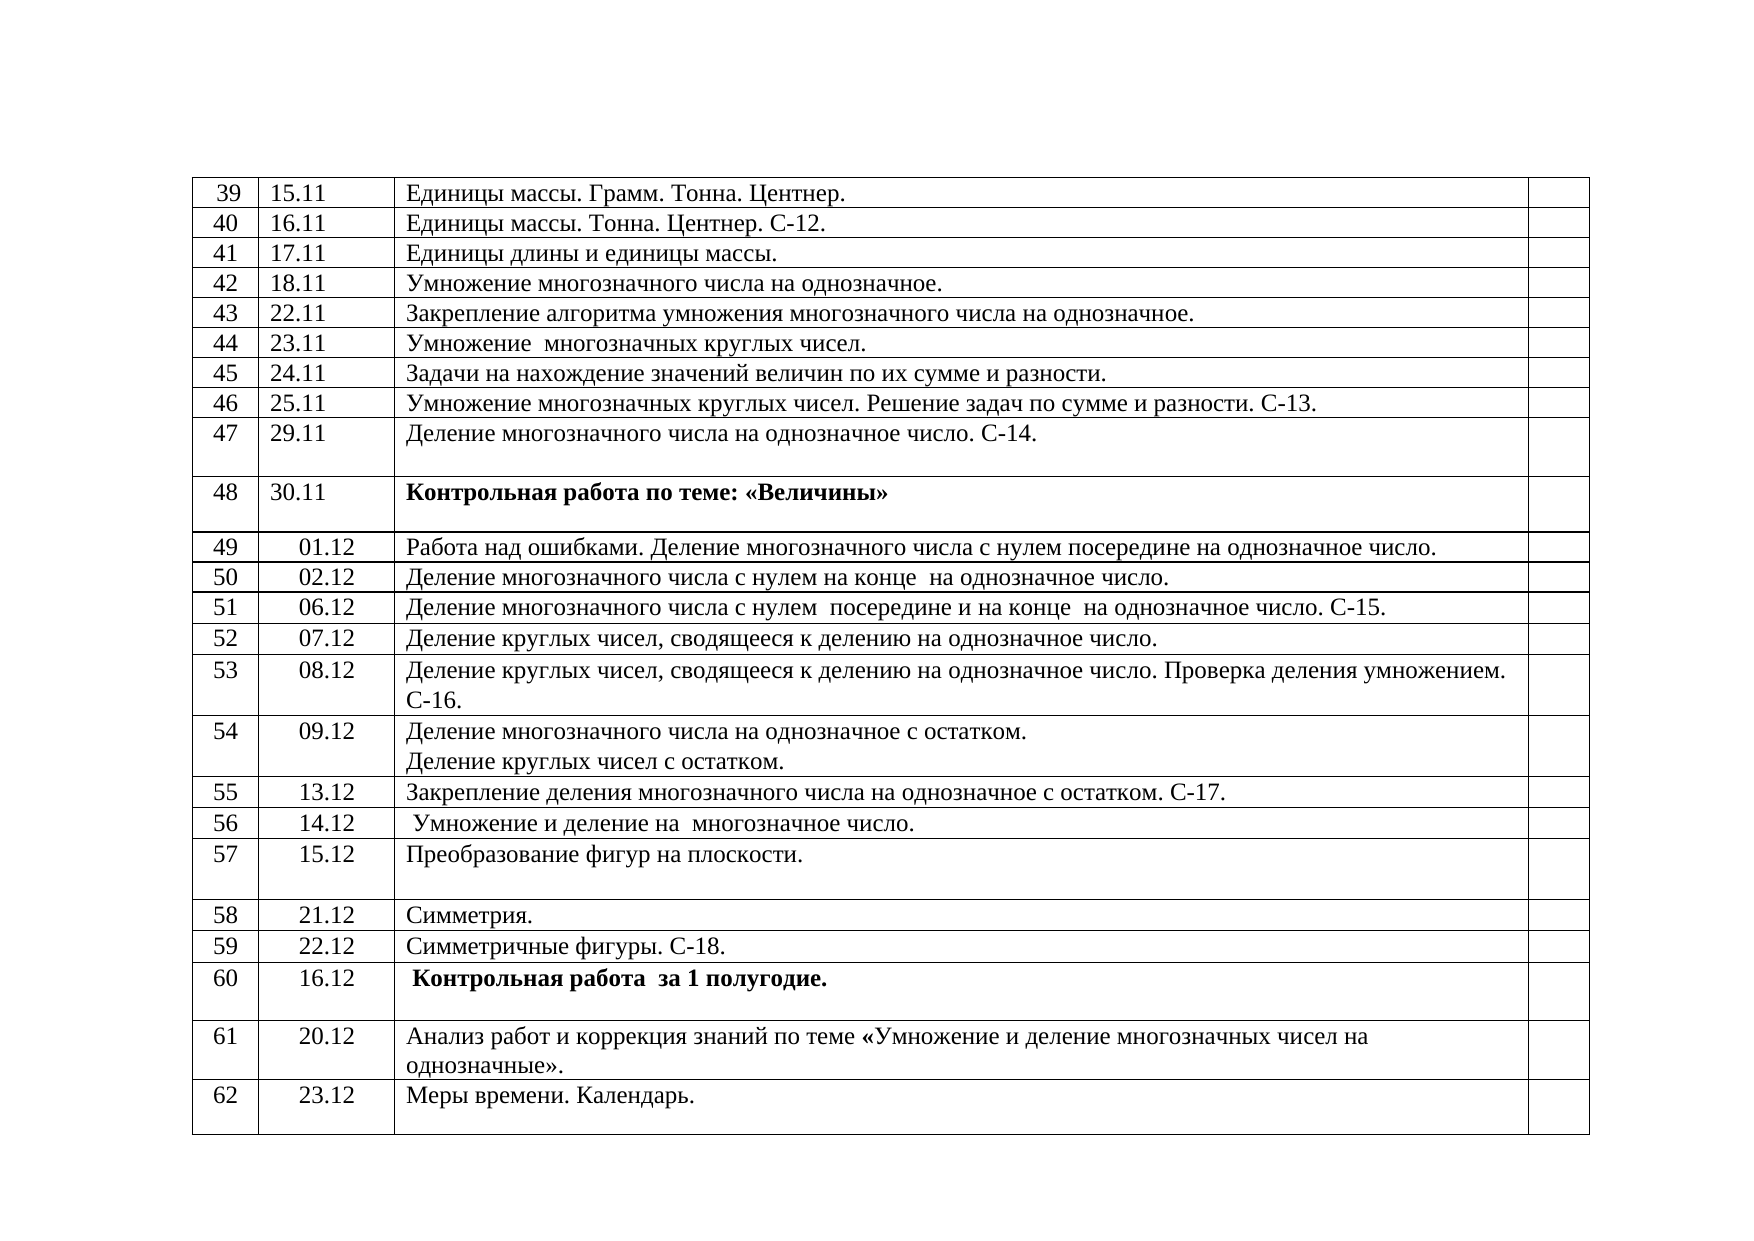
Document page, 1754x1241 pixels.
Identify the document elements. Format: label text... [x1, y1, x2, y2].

table_cell 15.12 [259, 839, 394, 899]
table_cell Контрольная работа за 1 полугодие. [395, 963, 1528, 1020]
table_cell Закрепление деления многозначного числа на однозначное с остатком. С-17. [395, 777, 1528, 807]
table_cell 16.12 [259, 963, 394, 1020]
table_cell [1529, 238, 1589, 267]
table_cell 45 [193, 358, 258, 387]
table_cell 44 [193, 328, 258, 357]
table_cell Контрольная работа по теме: «Величины» [395, 477, 1528, 531]
table_cell 16.11 [259, 208, 394, 237]
table_cell 40 [193, 208, 258, 237]
table_cell Деление круглых чисел, сводящееся к делению на однозначное число. [395, 624, 1528, 654]
table_cell [1529, 388, 1589, 417]
table_cell Деление многозначного числа с нулем посередине и на конце на однозначное число. С-15. [395, 593, 1528, 622]
table_cell Деление многозначного числа на однозначное с остатком. Деление круглых чисел с остатком. [395, 716, 1528, 776]
table_cell 60 [193, 963, 258, 1020]
table_cell Преобразование фигур на плоскости. [395, 839, 1528, 899]
table_cell 22.12 [259, 931, 394, 962]
table_cell 52 [193, 624, 258, 654]
table_cell [1529, 298, 1589, 327]
table_cell 21.12 [259, 900, 394, 930]
table_cell 17.11 [259, 238, 394, 267]
table_cell Задачи на нахождение значений величин по их сумме и разности. [395, 358, 1528, 387]
table_cell Деление многозначного числа с нулем на конце на однозначное число. [395, 563, 1528, 591]
table_cell 58 [193, 900, 258, 930]
table_cell 30.11 [259, 477, 394, 531]
table_cell 22.11 [259, 298, 394, 327]
table_cell 09.12 [259, 716, 394, 776]
table_cell [1529, 716, 1589, 776]
table_cell 07.12 [259, 624, 394, 654]
table_cell Единицы массы. Тонна. Центнер. С-12. [395, 208, 1528, 237]
table_cell 42 [193, 268, 258, 297]
table_cell 13.12 [259, 777, 394, 807]
table_cell [1529, 593, 1589, 622]
table_cell Умножение многозначных круглых чисел. Решение задач по сумме и разности. С-13. [395, 388, 1528, 417]
table_cell Деление многозначного числа на однозначное число. С-14. [395, 418, 1528, 476]
table_cell [1529, 208, 1589, 237]
table_cell 53 [193, 655, 258, 715]
table_cell 24.11 [259, 358, 394, 387]
table_cell [1529, 563, 1589, 591]
table_cell Деление круглых чисел, сводящееся к делению на однозначное число. Проверка деления умножением. С-16. [395, 655, 1528, 715]
table_cell [1529, 839, 1589, 899]
table_cell 59 [193, 931, 258, 962]
table_cell 57 [193, 839, 258, 899]
table_cell 23.12 [259, 1080, 394, 1133]
table_cell 48 [193, 477, 258, 531]
table_cell 46 [193, 388, 258, 417]
table_cell [1529, 931, 1589, 962]
table_cell 14.12 [259, 808, 394, 838]
table_cell [1529, 178, 1589, 207]
table_cell Умножение многозначных круглых чисел. [395, 328, 1528, 357]
table_cell 61 [193, 1021, 258, 1079]
table_cell 08.12 [259, 655, 394, 715]
table_cell 06.12 [259, 593, 394, 622]
table_cell 47 [193, 418, 258, 476]
table_cell Единицы длины и единицы массы. [395, 238, 1528, 267]
table_cell [1529, 655, 1589, 715]
table_cell [1529, 900, 1589, 930]
table_cell [1529, 328, 1589, 357]
table_cell 02.12 [259, 563, 394, 591]
table_cell [1529, 358, 1589, 387]
table_cell [1529, 533, 1589, 561]
table_cell 43 [193, 298, 258, 327]
table_cell Меры времени. Календарь. [395, 1080, 1528, 1133]
table_cell [1529, 777, 1589, 807]
table_cell [1529, 808, 1589, 838]
table_cell Работа над ошибками. Деление многозначного числа с нулем посередине на однозначное число. [395, 533, 1528, 561]
table_cell [1529, 1080, 1589, 1133]
table_cell 29.11 [259, 418, 394, 476]
table_cell Умножение и деление на многозначное число. [395, 808, 1528, 838]
table_cell Закрепление алгоритма умножения многозначного числа на однозначное. [395, 298, 1528, 327]
table_cell Анализ работ и коррекция знаний по теме «Умножение и деление многозначных чисел на однозначные». [395, 1021, 1528, 1079]
table_cell Симметрия. [395, 900, 1528, 930]
table_cell 15.11 [259, 178, 394, 207]
table_cell [1529, 1021, 1589, 1079]
table_cell 01.12 [259, 533, 394, 561]
table_cell 23.11 [259, 328, 394, 357]
table_cell 62 [193, 1080, 258, 1133]
table_cell 25.11 [259, 388, 394, 417]
table_cell 51 [193, 593, 258, 622]
table_cell 41 [193, 238, 258, 267]
table_cell 18.11 [259, 268, 394, 297]
table_cell Симметричные фигуры. С-18. [395, 931, 1528, 962]
table_cell 50 [193, 563, 258, 591]
table_cell [1529, 477, 1589, 531]
table_cell 55 [193, 777, 258, 807]
table_cell [1529, 624, 1589, 654]
table_cell Единицы массы. Грамм. Тонна. Центнер. [395, 178, 1528, 207]
table_cell [1529, 268, 1589, 297]
table_cell 56 [193, 808, 258, 838]
table_cell 39 [193, 178, 258, 207]
table_cell [1529, 418, 1589, 476]
table_cell 20.12 [259, 1021, 394, 1079]
table_cell Умножение многозначного числа на однозначное. [395, 268, 1528, 297]
table_cell [1529, 963, 1589, 1020]
table_cell 54 [193, 716, 258, 776]
table_cell 49 [193, 533, 258, 561]
